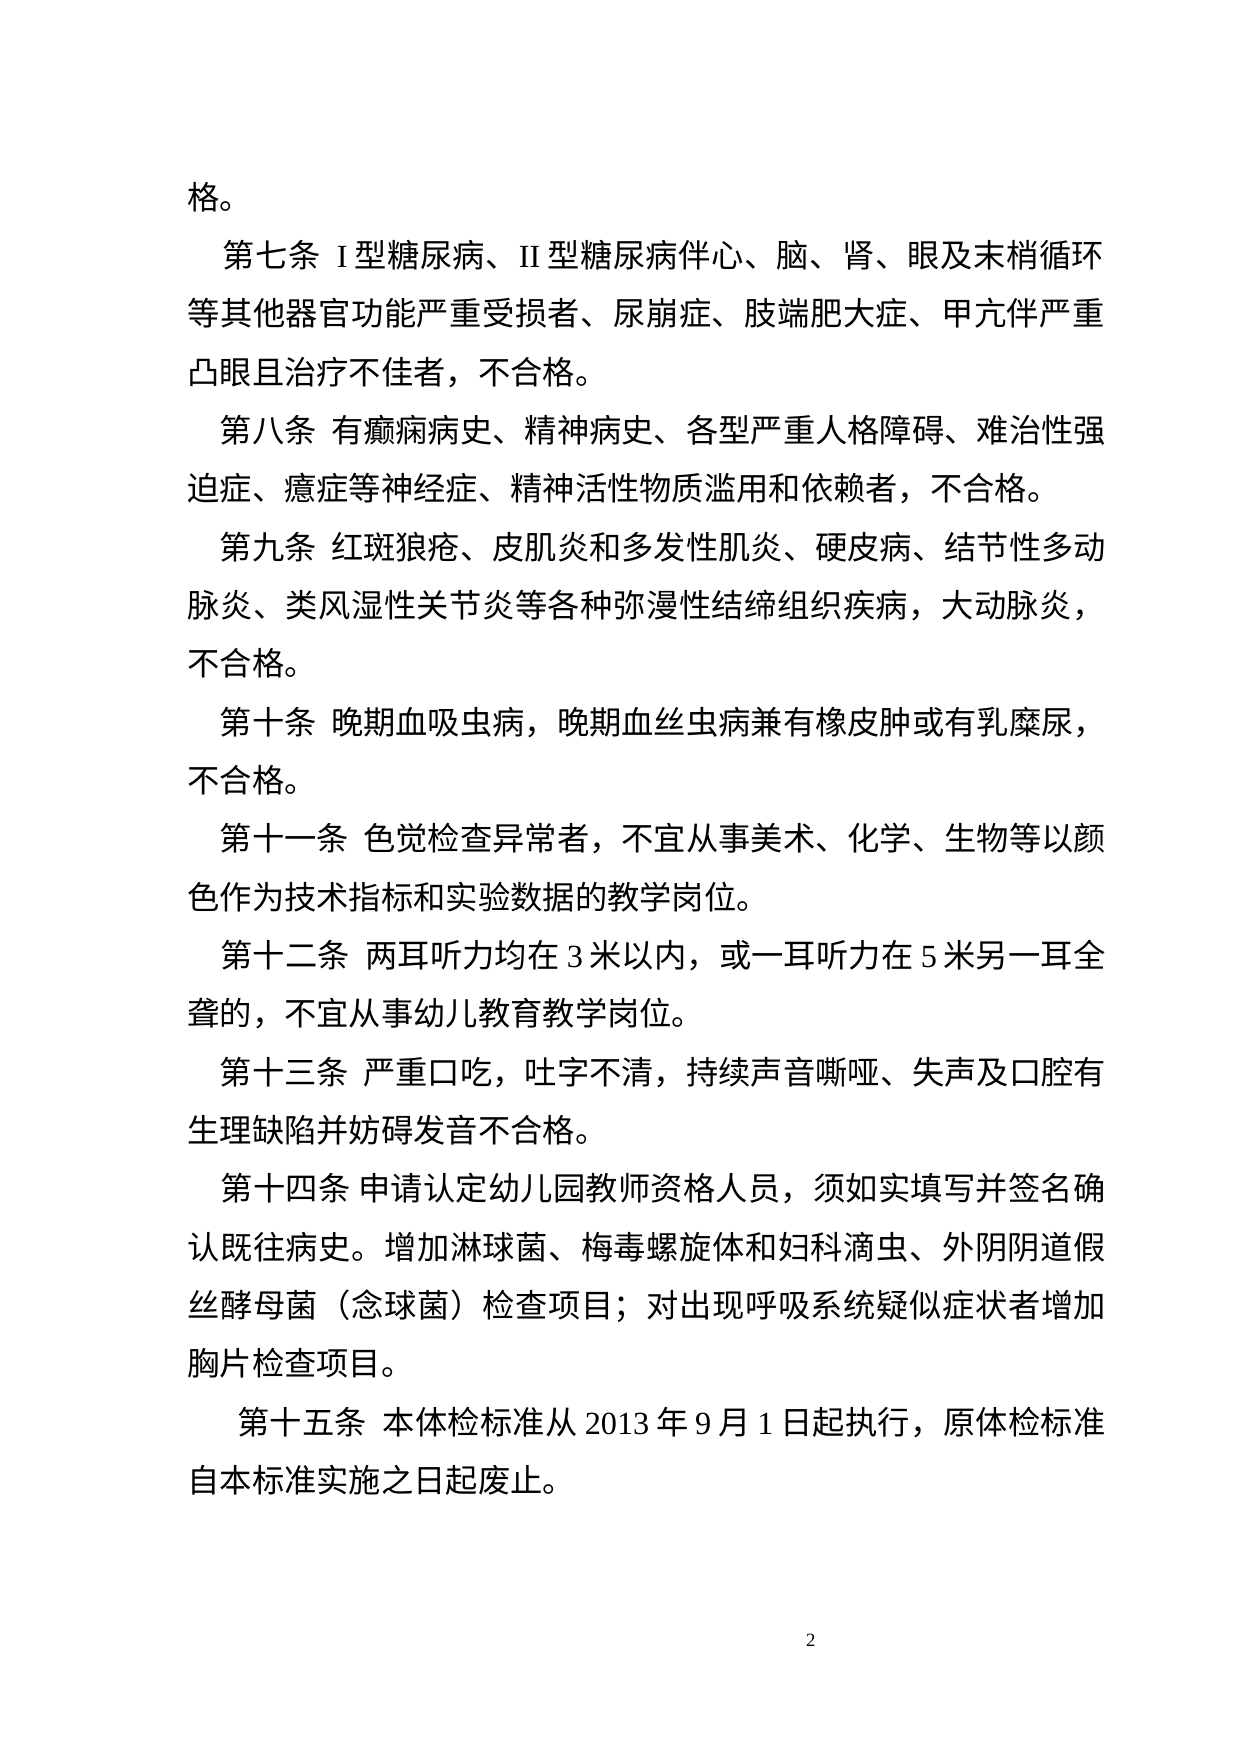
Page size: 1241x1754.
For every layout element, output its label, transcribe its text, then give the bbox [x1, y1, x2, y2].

text 第七条 I型糖尿病、II型糖尿病伴心、脑、肾、眼及末梢循环等其他器官功能严重受损者、尿崩症、肢端肥大症、甲亢伴严重凸眼且治疗不佳者，不合格。 [187, 221, 1106, 396]
text 第十三条 严重口吃，吐字不清，持续声音嘶哑、失声及口腔有生理缺陷并妨碍发音不合格。 [187, 1037, 1106, 1154]
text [187, 162, 1106, 221]
text 第十五条 本体检标准从2013年9月1日起执行，原体检标准自本标准实施之日起废止。 [187, 1387, 1106, 1504]
text 第十一条 色觉检查异常者，不宜从事美术、化学、生物等以颜色作为技术指标和实验数据的教学岗位。 [187, 804, 1106, 921]
text 第八条 有癫痫病史、精神病史、各型严重人格障碍、难治性强迫症、癔症等神经症、精神活性物质滥用和依赖者，不合格。 [187, 396, 1106, 512]
text 第九条 红斑狼疮、皮肌炎和多发性肌炎、硬皮病、结节性多动脉炎、类风湿性关节炎等各种弥漫性结缔组织疾病，大动脉炎，不合格。 [187, 512, 1106, 687]
text 第十二条 两耳听力均在3米以内，或一耳听力在5米另一耳全聋的，不宜从事幼儿教育教学岗位。 [187, 921, 1106, 1037]
text 第十四条 申请认定幼儿园教师资格人员，须如实填写并签名确认既往病史。增加淋球菌、梅毒螺旋体和妇科滴虫、外阴阴道假丝酵母菌（念球菌）检查项目；对出现呼吸系统疑似症状者增加胸片检查项目。 [187, 1154, 1106, 1387]
text 第十条 晚期血吸虫病，晚期血丝虫病兼有橡皮肿或有乳糜尿，不合格。 [187, 687, 1106, 804]
